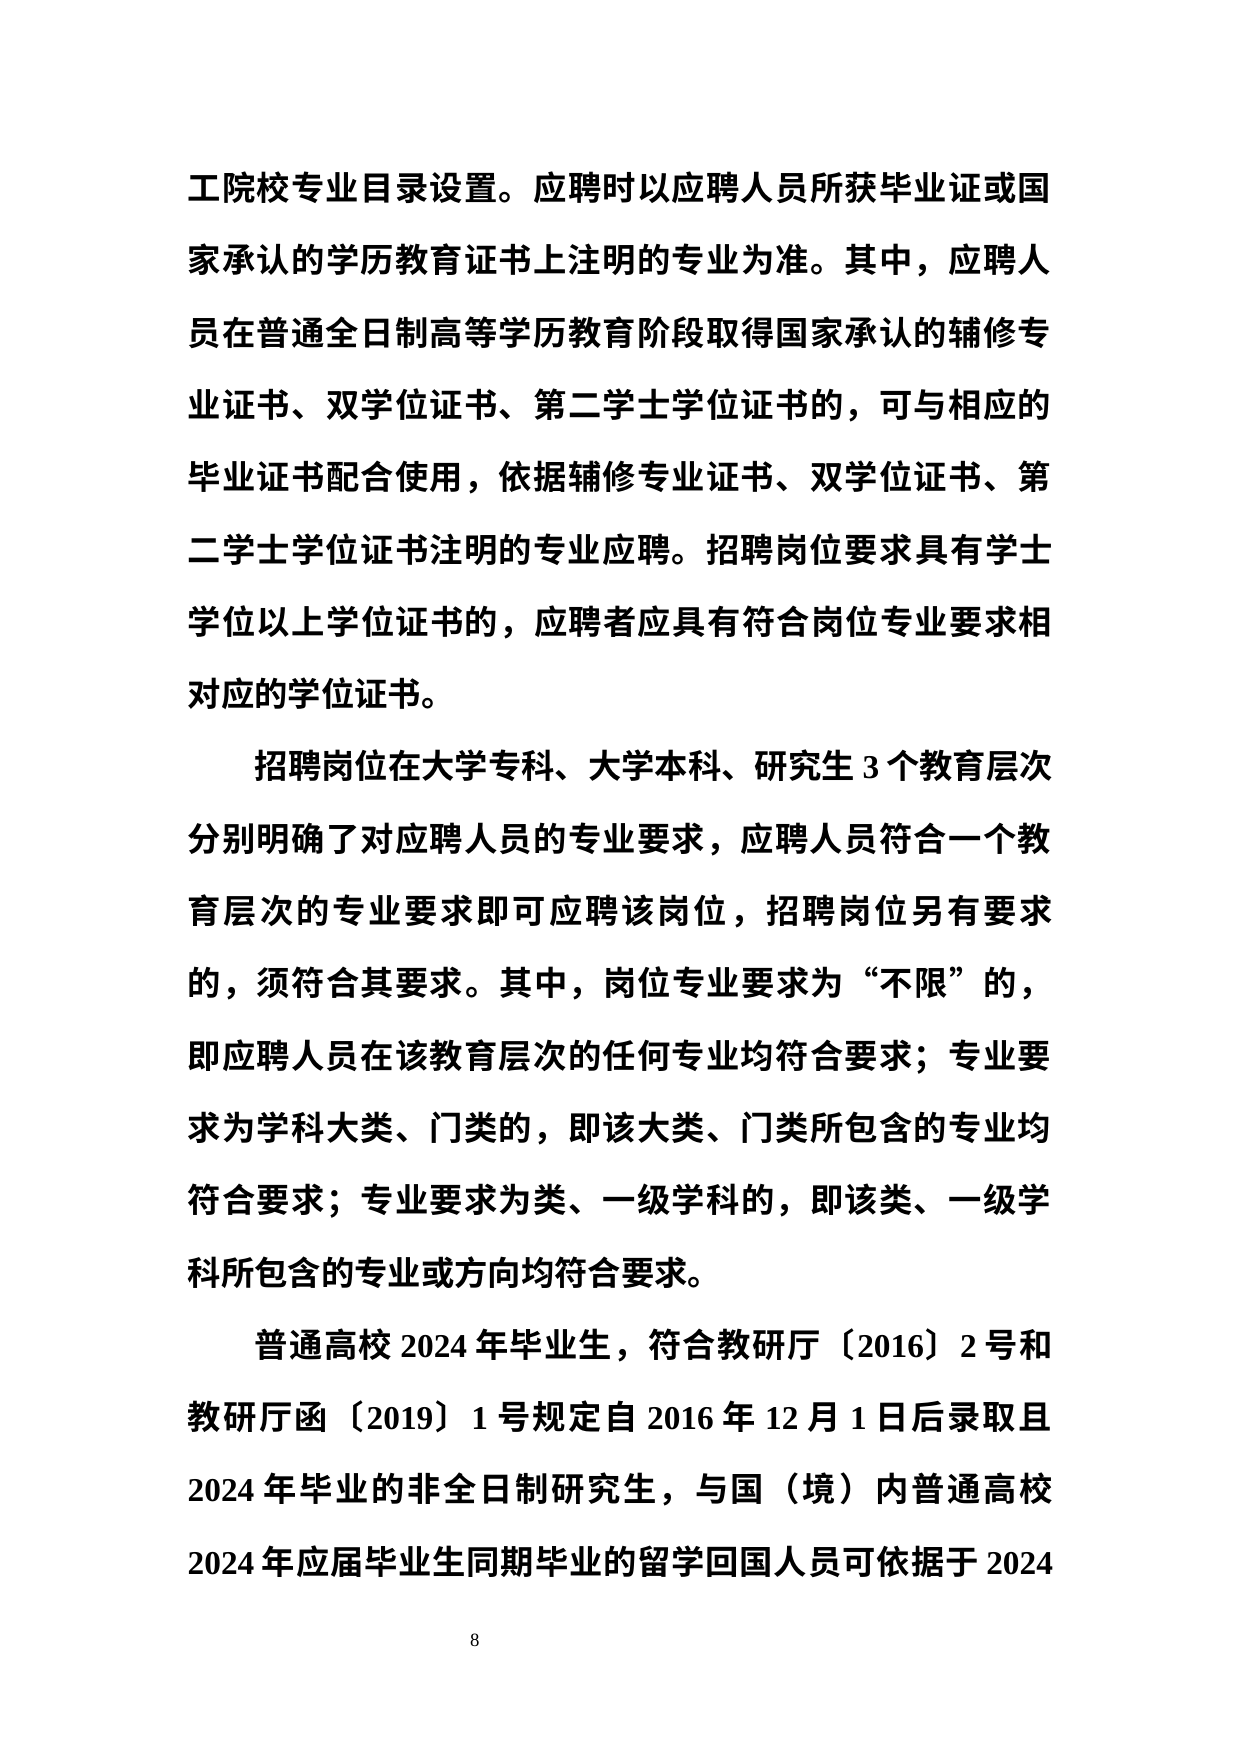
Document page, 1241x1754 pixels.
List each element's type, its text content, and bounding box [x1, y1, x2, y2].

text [187, 1319, 1053, 1584]
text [187, 162, 1053, 716]
text 招聘岗位在大学专科、大学本科、研究生3个教育层次分别明确了对应聘人员的专业要求，应聘人员符合一个教育层次的专业要求即可应聘该岗位，招聘岗位另有要求的，须符合其要求。其中，岗位专业要求为“不限”的，即应聘人员在该教育层次的任何专业均符合要求；专业要求为学科大类、门类的，即该大类、门类所包含的专业均符合要求；专业要求为类、一级学科的，即该类、一级学科所包含的专业或方向均符合要求。 [187, 740, 1053, 1294]
